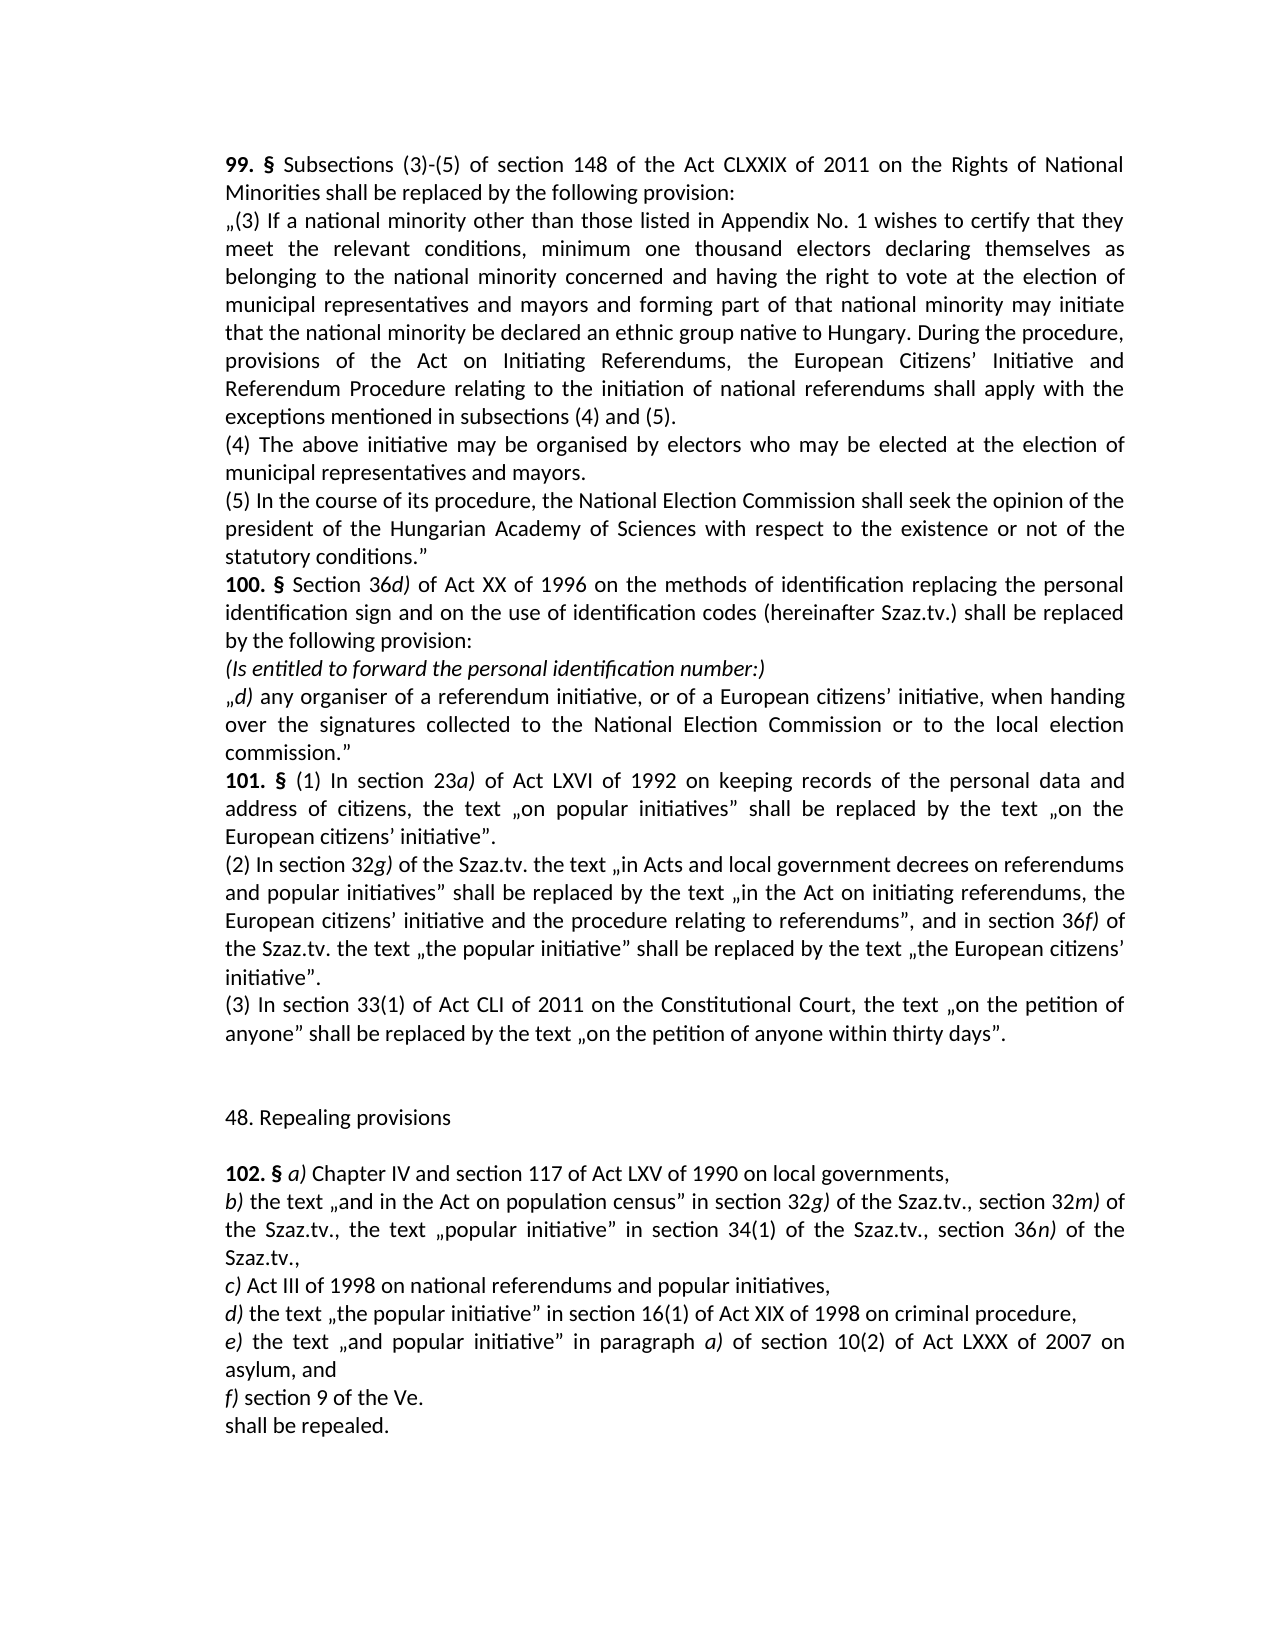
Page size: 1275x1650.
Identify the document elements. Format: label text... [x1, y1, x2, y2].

text 100. § Section 36d) of Act XX of 1996 on the methods of identification replacing the personal identification sign and on the use of identification codes (hereinafter Szaz.tv.) shall be replaced by the following provision: [225, 570, 1125, 654]
text 99. § Subsections (3)-(5) of section 148 of the Act CLXXIX of 2011 on the Rights of National Minorities shall be replaced by the following provision: [225, 150, 1125, 206]
text 101. § (1) In section 23a) of Act LXVI of 1992 on keeping records of the personal data and address of citizens, the text „on popular initiatives” shall be replaced by the text „on the European citizens’ initiative”. [225, 766, 1125, 851]
text (5) In the course of its procedure, the National Election Commission shall seek the opinion of the president of the Hungarian Academy of Sciences with respect to the existence or not of the statutory conditions.” [225, 486, 1125, 570]
text „(3) If a national minority other than those listed in Appendix No. 1 wishes to certify that they meet the relevant conditions, minimum one thousand electors declaring themselves as belonging to the national minority concerned and having the right to vote at the election of municipal representatives and mayors and forming part of that national minority may initiate that the national minority be declared an ethnic group native to Hungary. During the procedure, provisions of the Act on Initiating Referendums, the European Citizens’ Initiative and Referendum Procedure relating to the initiation of national referendums shall apply with the exceptions mentioned in subsections (4) and (5). [225, 206, 1125, 430]
text (2) In section 32g) of the Szaz.tv. the text „in Acts and local government decrees on referendums and popular initiatives” shall be replaced by the text „in the Act on initiating referendums, the European citizens’ initiative and the procedure relating to referendums”, and in section 36f) of the Szaz.tv. the text „the popular initiative” shall be replaced by the text „the European citizens’ initiative”. [225, 851, 1125, 991]
text (Is entitled to forward the personal identification number:) [225, 654, 1125, 682]
text b) the text „and in the Act on population census” in section 32g) of the Szaz.tv., section 32m) of the Szaz.tv., the text „popular initiative” in section 34(1) of the Szaz.tv., section 36n) of the Szaz.tv., [225, 1187, 1125, 1271]
text 102. § a) Chapter IV and section 117 of Act LXV of 1990 on local governments, [225, 1159, 1125, 1187]
text (4) The above initiative may be organised by electors who may be elected at the election of municipal representatives and mayors. [225, 430, 1125, 486]
text (3) In section 33(1) of Act CLI of 2011 on the Constitutional Court, the text „on the petition of anyone” shall be replaced by the text „on the petition of anyone within thirty days”. [225, 991, 1125, 1047]
text f) section 9 of the Ve. [225, 1383, 1125, 1411]
text shall be repealed. [225, 1411, 1125, 1439]
text c) Act III of 1998 on national referendums and popular initiatives, [225, 1271, 1125, 1299]
text 48. Repealing provisions [225, 1103, 1125, 1131]
text „d) any organiser of a referendum initiative, or of a European citizens’ initiative, when handing over the signatures collected to the National Election Commission or to the local election commission.” [225, 682, 1125, 766]
text e) the text „and popular initiative” in paragraph a) of section 10(2) of Act LXXX of 2007 on asylum, and [225, 1327, 1125, 1383]
text d) the text „the popular initiative” in section 16(1) of Act XIX of 1998 on criminal procedure, [225, 1299, 1125, 1327]
